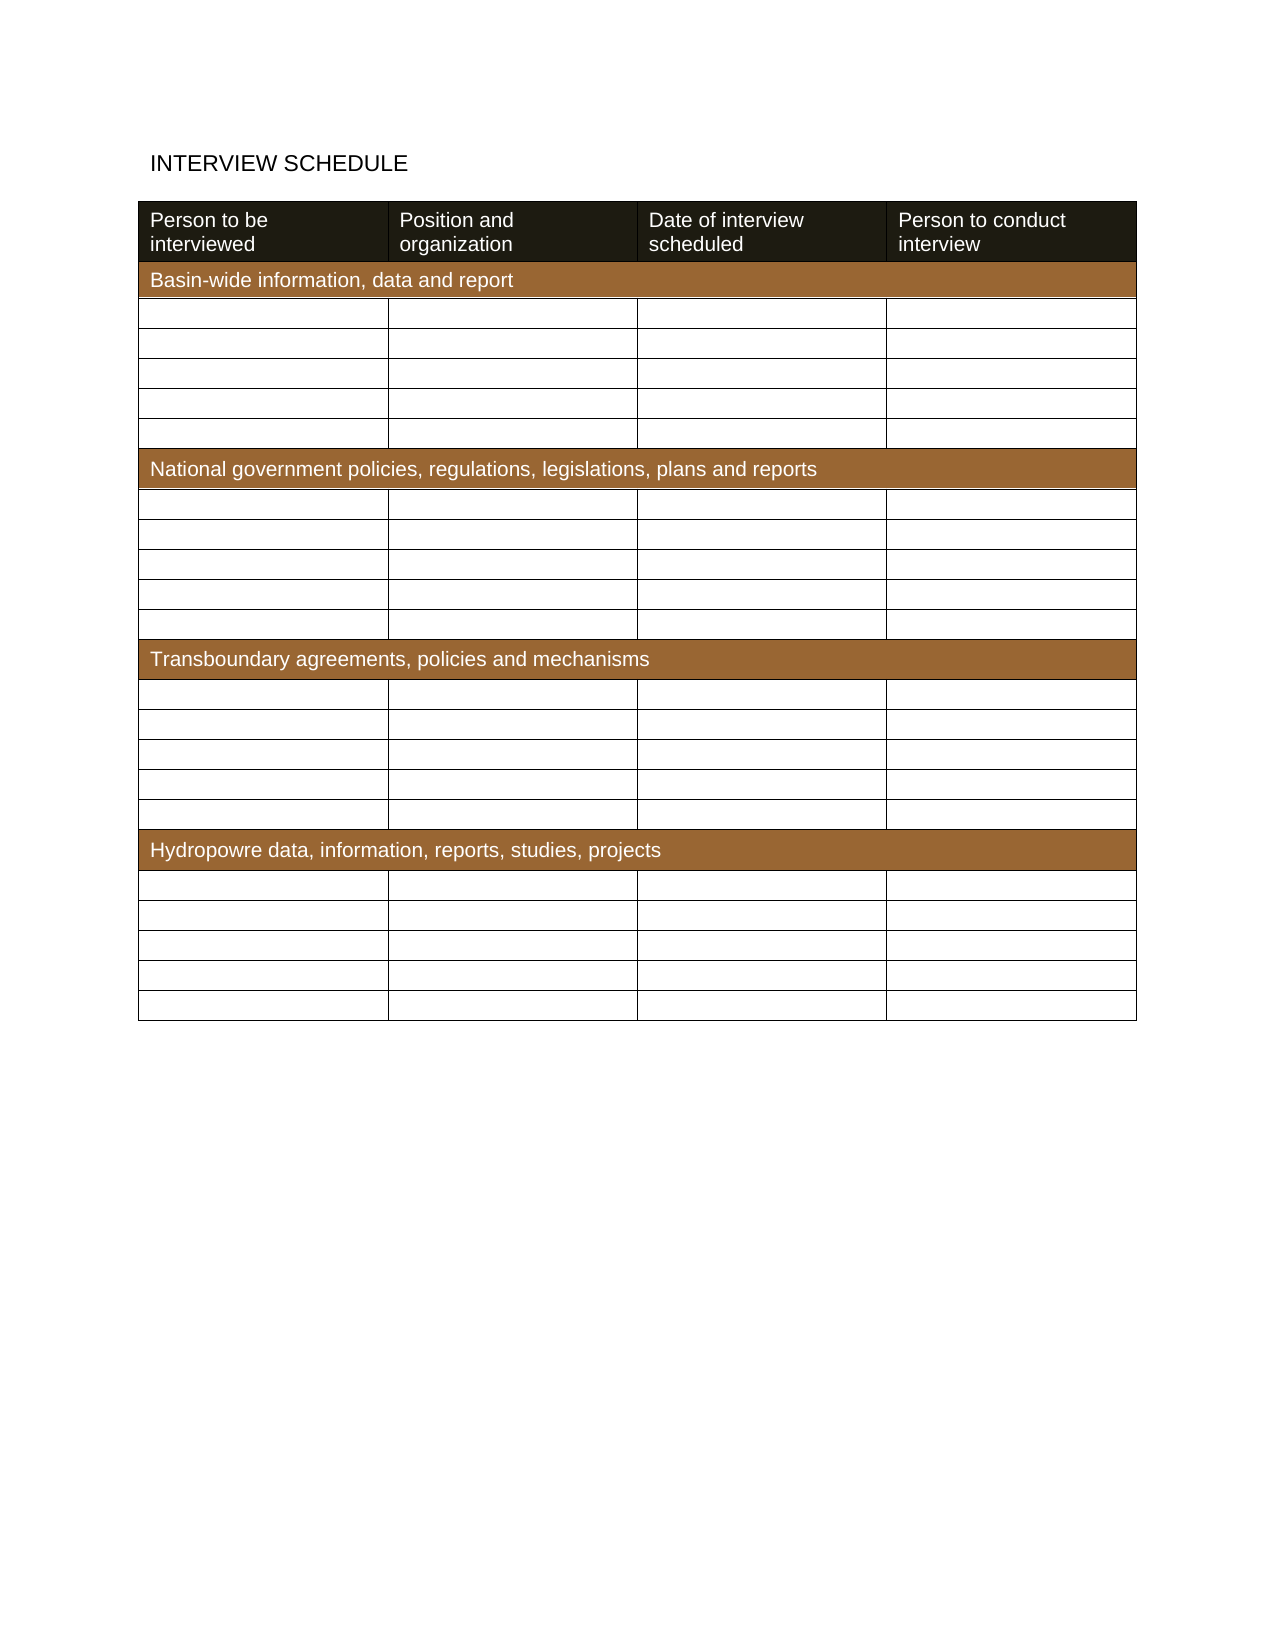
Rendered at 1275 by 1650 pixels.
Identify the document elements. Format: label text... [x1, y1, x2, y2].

table_cell [887, 550, 1136, 578]
table_cell [887, 961, 1136, 990]
table_cell [638, 359, 886, 387]
table_cell [389, 871, 637, 900]
table_cell [389, 490, 637, 518]
table_cell [887, 419, 1136, 447]
table_cell [887, 931, 1136, 960]
table_cell [887, 740, 1136, 769]
table_cell [389, 520, 637, 548]
table_header Date of interview scheduled [638, 202, 886, 261]
table_cell [139, 580, 388, 608]
table_cell [887, 991, 1136, 1020]
table_cell [139, 299, 388, 327]
table_cell [389, 419, 637, 447]
table_cell [139, 680, 388, 709]
table_cell [638, 740, 886, 769]
table_cell [389, 359, 637, 387]
table_cell [887, 680, 1136, 709]
table_cell [389, 931, 637, 960]
table_cell [638, 580, 886, 608]
table_cell [389, 800, 637, 829]
table_cell [638, 961, 886, 990]
table_cell Hydropowre data, information, reports, studies, projects [139, 830, 1136, 870]
table_cell [139, 961, 388, 990]
table_cell [139, 871, 388, 900]
table_cell [638, 710, 886, 739]
table_cell National government policies, regulations, legislations, plans and reports [139, 449, 1136, 488]
table_cell [139, 329, 388, 357]
table_cell [887, 770, 1136, 799]
table_cell [139, 550, 388, 578]
table_cell Basin-wide information, data and report [139, 262, 1136, 297]
table_cell [638, 800, 886, 829]
table_cell [139, 800, 388, 829]
table_cell [638, 550, 886, 578]
table_cell [139, 359, 388, 387]
table_cell [139, 610, 388, 638]
table_cell [887, 389, 1136, 417]
table_cell [389, 299, 637, 327]
table_cell [389, 680, 637, 709]
table_cell [139, 389, 388, 417]
table_cell [389, 610, 637, 638]
table_cell [389, 329, 637, 357]
table_cell [887, 580, 1136, 608]
table_cell [638, 871, 886, 900]
table_cell [389, 991, 637, 1020]
table_cell [389, 961, 637, 990]
table_header Position and organization [389, 202, 637, 261]
table_cell [389, 580, 637, 608]
table_cell [638, 680, 886, 709]
table_cell [389, 770, 637, 799]
table_cell [638, 299, 886, 327]
table_cell [638, 770, 886, 799]
table_cell [887, 359, 1136, 387]
table_cell [887, 710, 1136, 739]
table_cell [638, 389, 886, 417]
table_cell [389, 901, 637, 930]
table_cell [139, 710, 388, 739]
table_cell [139, 901, 388, 930]
table_cell [638, 329, 886, 357]
table_cell [139, 520, 388, 548]
table_cell [139, 991, 388, 1020]
table_cell [139, 490, 388, 518]
table_cell Transboundary agreements, policies and mechanisms [139, 640, 1136, 679]
table_cell [389, 550, 637, 578]
table_cell [638, 991, 886, 1020]
table_cell [887, 800, 1136, 829]
table_cell [638, 901, 886, 930]
table_header Person to conduct interview [887, 202, 1136, 261]
table_cell [389, 710, 637, 739]
table_cell [139, 770, 388, 799]
table_cell [638, 610, 886, 638]
table_cell [887, 299, 1136, 327]
table_cell [139, 419, 388, 447]
table_cell [887, 490, 1136, 518]
table_cell [638, 419, 886, 447]
table_cell [638, 520, 886, 548]
table_cell [139, 931, 388, 960]
text INTERVIEW SCHEDULE [150, 150, 1125, 176]
table_cell [389, 740, 637, 769]
table_cell [887, 901, 1136, 930]
table_cell [887, 610, 1136, 638]
table_cell [638, 931, 886, 960]
table_cell [887, 871, 1136, 900]
table_cell [887, 520, 1136, 548]
table_header Person to be interviewed [139, 202, 388, 261]
table_cell [887, 329, 1136, 357]
table_cell [139, 740, 388, 769]
table_cell [389, 389, 637, 417]
table_cell [638, 490, 886, 518]
